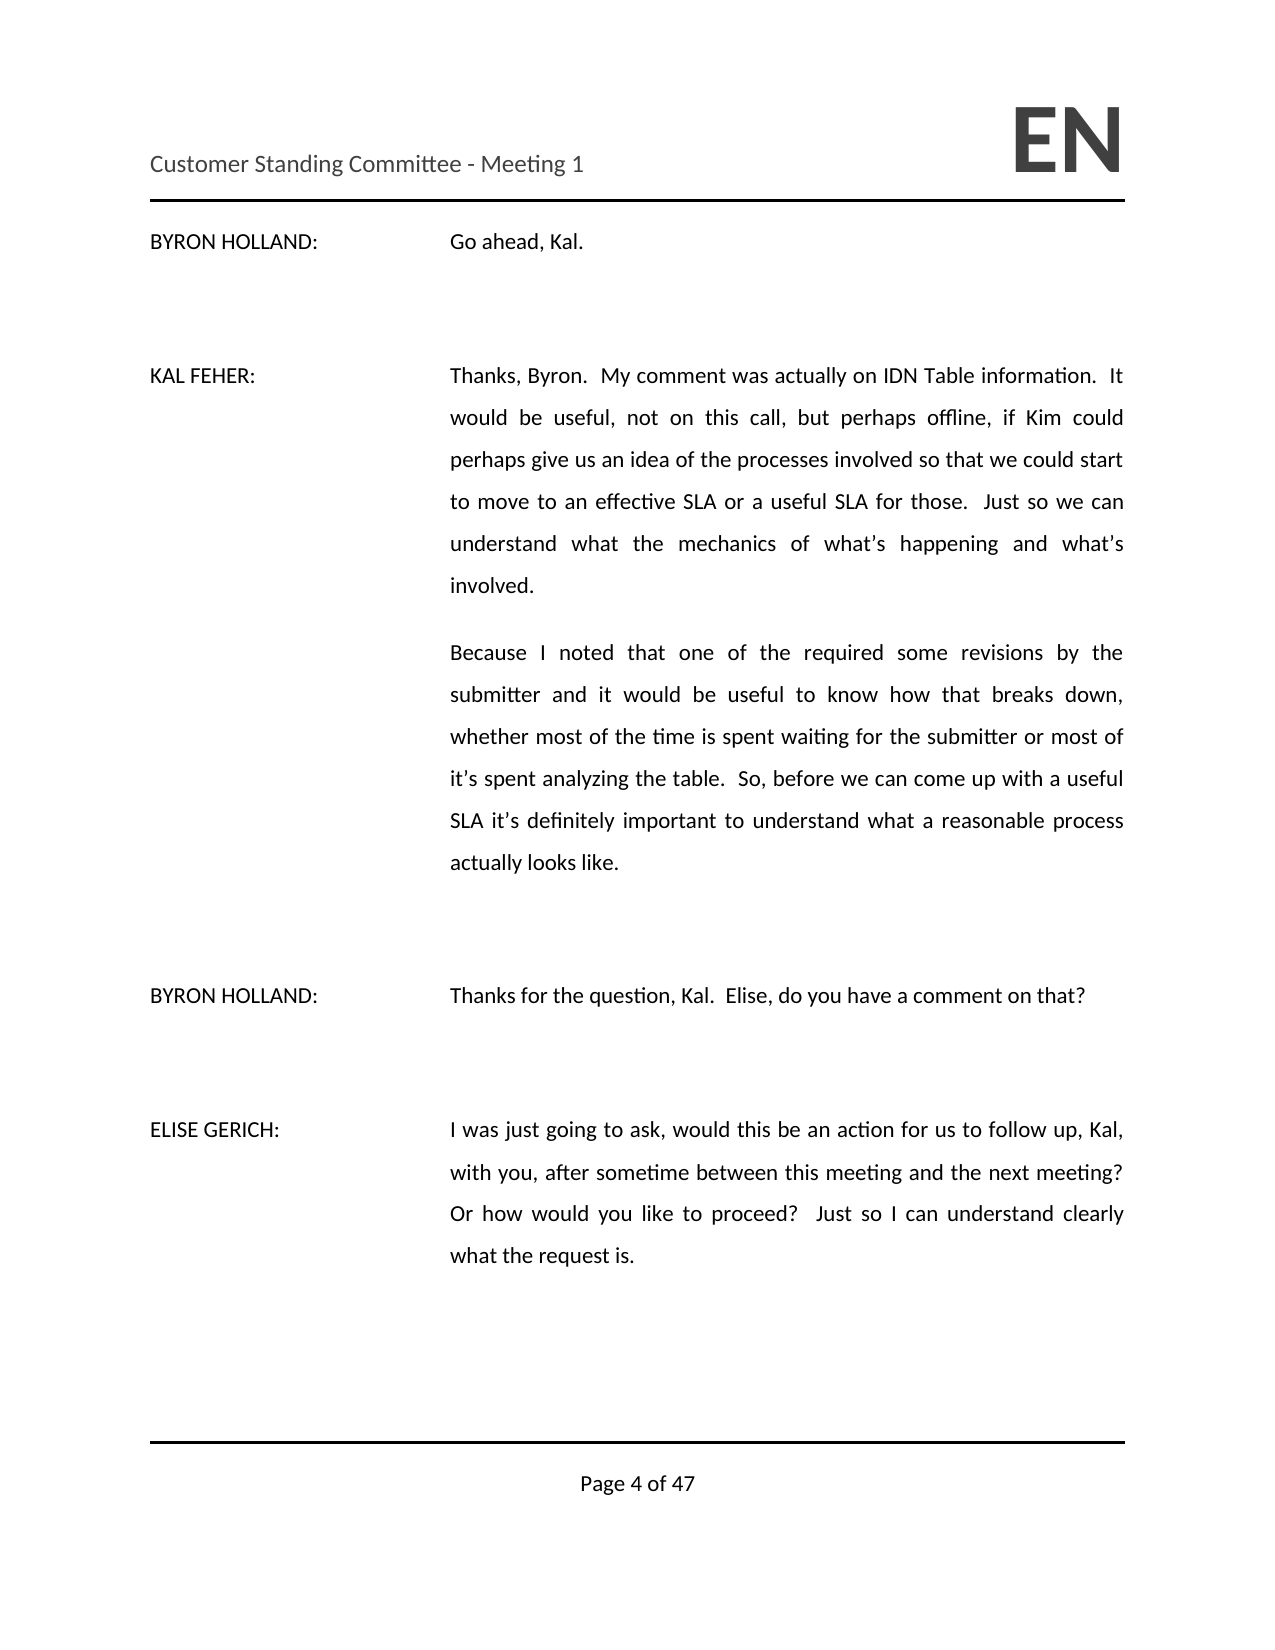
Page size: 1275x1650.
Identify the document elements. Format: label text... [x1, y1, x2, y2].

text Because I noted that one of the required some revisions by the submitter and it would be useful to know how that breaks down, whether most of the time is spent waiting for the submitter or most of it’s spent analyzing the table. So, before we can come up with a useful SLA it’s definitely important to understand what a reasonable process actually looks like. [450, 638, 1125, 876]
text ELISE GERICH: I was just going to ask, would this be an action for us to follow up, Kal, with you, after sometime between this meeting and the next meeting? Or how would you like to proceed? Just so I can understand clearly what the request is. [150, 1116, 1125, 1269]
text BYRON HOLLAND: Thanks for the question, Kal. Elise, do you have a comment on that? [150, 982, 1125, 1010]
text BYRON HOLLAND: Go ahead, Kal. [150, 227, 1125, 255]
text KAL FEHER: Thanks, Byron. My comment was actually on IDN Table information. It would be useful, not on this call, but perhaps offline, if Kim could perhaps give us an idea of the processes involved so that we could start to move to an effective SLA or a useful SLA for those. Just so we can understand what the mechanics of what’s happening and what’s involved. [150, 361, 1125, 599]
